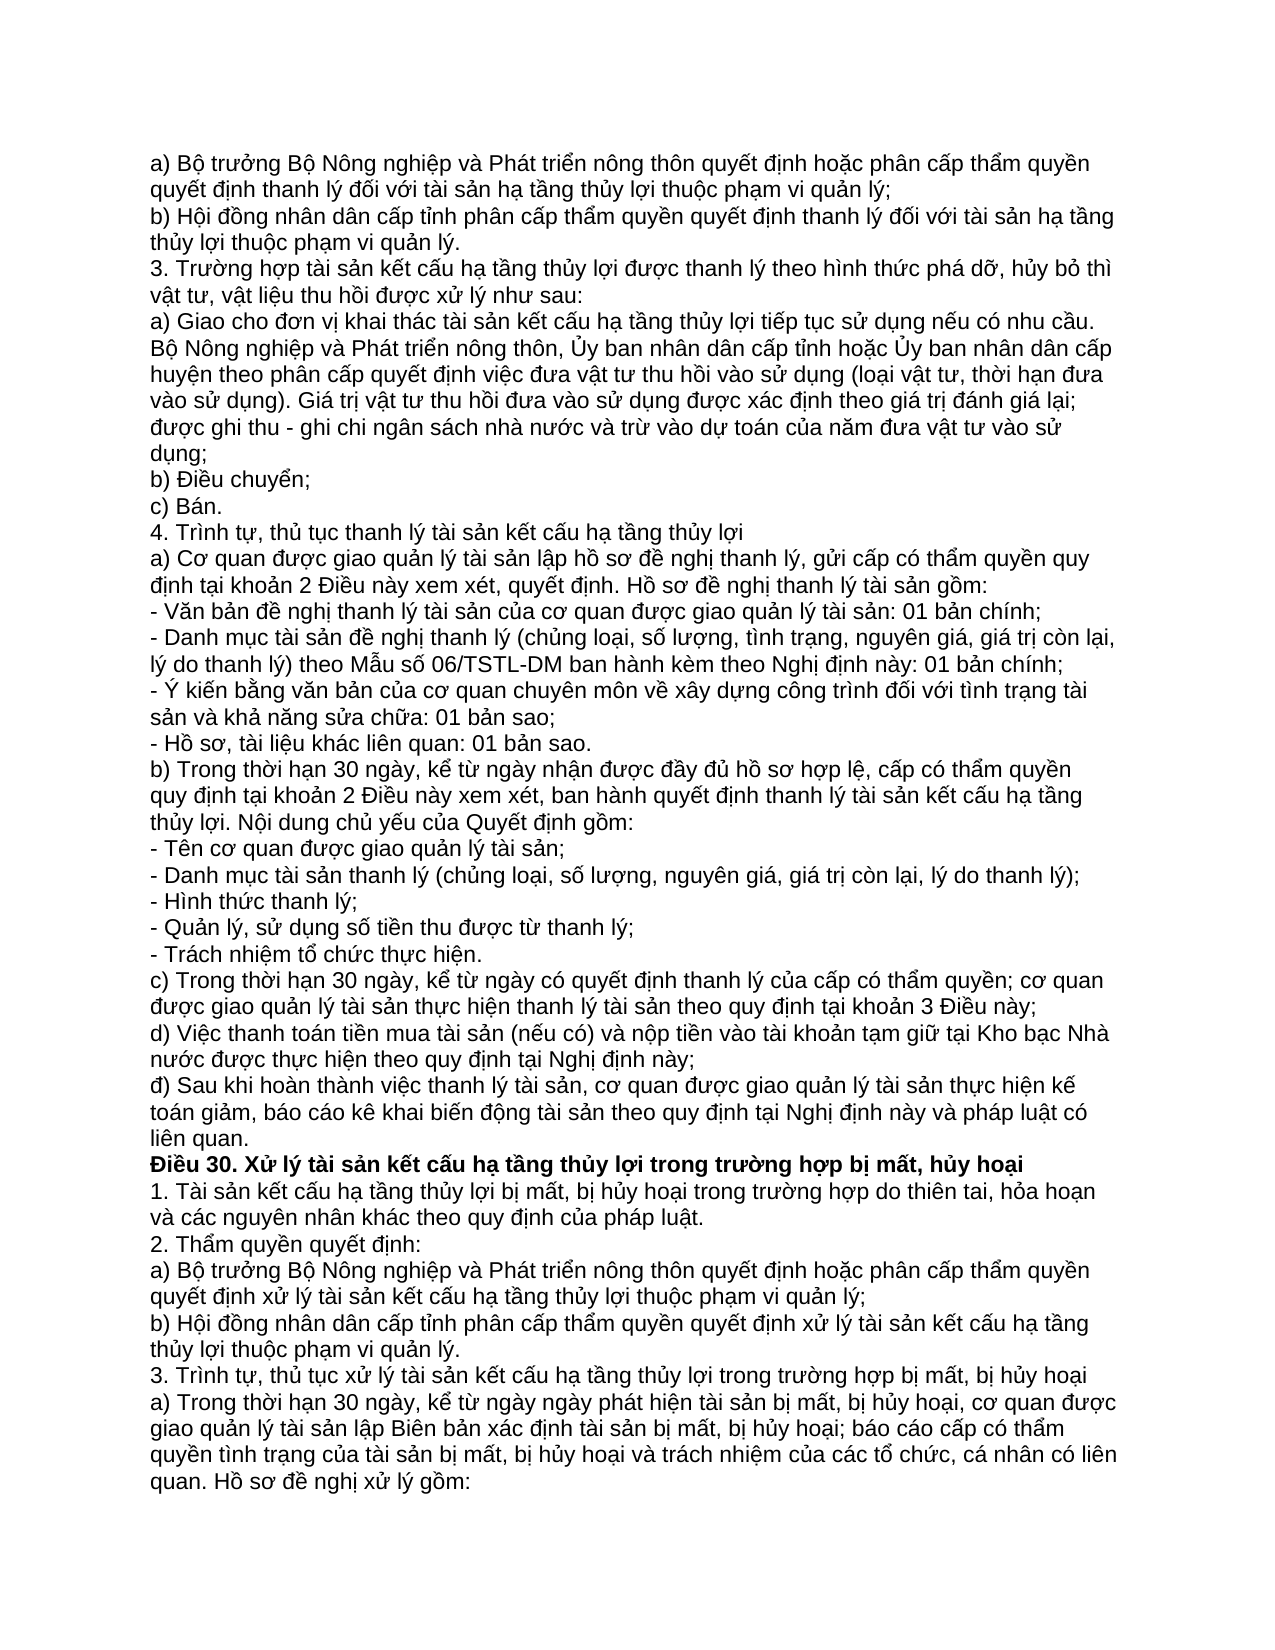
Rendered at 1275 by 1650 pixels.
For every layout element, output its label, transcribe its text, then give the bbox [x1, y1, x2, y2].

text - Trách nhiệm tổ chức thực hiện. [150, 941, 1125, 967]
text a) Bộ trưởng Bộ Nông nghiệp và Phát triển nông thôn quyết định hoặc phân cấp thẩm quyền quyết định thanh lý đối với tài sản hạ tầng thủy lợi thuộc phạm vi quản lý; [150, 150, 1125, 203]
text b) Hội đồng nhân dân cấp tỉnh phân cấp thẩm quyền quyết định thanh lý đối với tài sản hạ tầng thủy lợi thuộc phạm vi quản lý. [150, 203, 1125, 255]
text - Danh mục tài sản thanh lý (chủng loại, số lượng, nguyên giá, giá trị còn lại, lý do thanh lý); [150, 862, 1125, 888]
text Điều 30. Xử lý tài sản kết cấu hạ tầng thủy lợi trong trường hợp bị mất, hủy hoại [150, 1151, 1125, 1178]
text 3. Trình tự, thủ tục xử lý tài sản kết cấu hạ tầng thủy lợi trong trường hợp bị mất, bị hủy hoại [150, 1362, 1125, 1389]
text a) Bộ trưởng Bộ Nông nghiệp và Phát triển nông thôn quyết định hoặc phân cấp thẩm quyền quyết định xử lý tài sản kết cấu hạ tầng thủy lợi thuộc phạm vi quản lý; [150, 1257, 1125, 1309]
text - Quản lý, sử dụng số tiền thu được từ thanh lý; [150, 914, 1125, 941]
text - Ý kiến bằng văn bản của cơ quan chuyên môn về xây dựng công trình đối với tình trạng tài sản và khả năng sửa chữa: 01 bản sao; [150, 677, 1125, 730]
text - Hồ sơ, tài liệu khác liên quan: 01 bản sao. [150, 730, 1125, 756]
text d) Việc thanh toán tiền mua tài sản (nếu có) và nộp tiền vào tài khoản tạm giữ tại Kho bạc Nhà nước được thực hiện theo quy định tại Nghị định này; [150, 1020, 1125, 1072]
text b) Hội đồng nhân dân cấp tỉnh phân cấp thẩm quyền quyết định xử lý tài sản kết cấu hạ tầng thủy lợi thuộc phạm vi quản lý. [150, 1309, 1125, 1362]
text đ) Sau khi hoàn thành việc thanh lý tài sản, cơ quan được giao quản lý tài sản thực hiện kế toán giảm, báo cáo kê khai biến động tài sản theo quy định tại Nghị định này và pháp luật có liên quan. [150, 1072, 1125, 1151]
text a) Cơ quan được giao quản lý tài sản lập hồ sơ đề nghị thanh lý, gửi cấp có thẩm quyền quy định tại khoản 2 Điều này xem xét, quyết định. Hồ sơ đề nghị thanh lý tài sản gồm: [150, 545, 1125, 598]
text 1. Tài sản kết cấu hạ tầng thủy lợi bị mất, bị hủy hoại trong trường hợp do thiên tai, hỏa hoạn và các nguyên nhân khác theo quy định của pháp luật. [150, 1178, 1125, 1231]
text 2. Thẩm quyền quyết định: [150, 1231, 1125, 1257]
text a) Giao cho đơn vị khai thác tài sản kết cấu hạ tầng thủy lợi tiếp tục sử dụng nếu có nhu cầu. Bộ Nông nghiệp và Phát triển nông thôn, Ủy ban nhân dân cấp tỉnh hoặc Ủy ban nhân dân cấp huyện theo phân cấp quyết định việc đưa vật tư thu hồi vào sử dụng (loại vật tư, thời hạn đưa vào sử dụng). Giá trị vật tư thu hồi đưa vào sử dụng được xác định theo giá trị đánh giá lại; được ghi thu - ghi chi ngân sách nhà nước và trừ vào dự toán của năm đưa vật tư vào sử dụng; [150, 308, 1125, 466]
text c) Trong thời hạn 30 ngày, kể từ ngày có quyết định thanh lý của cấp có thẩm quyền; cơ quan được giao quản lý tài sản thực hiện thanh lý tài sản theo quy định tại khoản 3 Điều này; [150, 967, 1125, 1020]
text c) Bán. [150, 493, 1125, 519]
text - Văn bản đề nghị thanh lý tài sản của cơ quan được giao quản lý tài sản: 01 bản chính; [150, 598, 1125, 624]
text b) Trong thời hạn 30 ngày, kể từ ngày nhận được đầy đủ hồ sơ hợp lệ, cấp có thẩm quyền quy định tại khoản 2 Điều này xem xét, ban hành quyết định thanh lý tài sản kết cấu hạ tầng thủy lợi. Nội dung chủ yếu của Quyết định gồm: [150, 756, 1125, 835]
text b) Điều chuyển; [150, 466, 1125, 493]
text 4. Trình tự, thủ tục thanh lý tài sản kết cấu hạ tầng thủy lợi [150, 519, 1125, 545]
text - Tên cơ quan được giao quản lý tài sản; [150, 835, 1125, 862]
text - Hình thức thanh lý; [150, 888, 1125, 914]
text 3. Trường hợp tài sản kết cấu hạ tầng thủy lợi được thanh lý theo hình thức phá dỡ, hủy bỏ thì vật tư, vật liệu thu hồi được xử lý như sau: [150, 255, 1125, 308]
text a) Trong thời hạn 30 ngày, kể từ ngày ngày phát hiện tài sản bị mất, bị hủy hoại, cơ quan được giao quản lý tài sản lập Biên bản xác định tài sản bị mất, bị hủy hoại; báo cáo cấp có thẩm quyền tình trạng của tài sản bị mất, bị hủy hoại và trách nhiệm của các tổ chức, cá nhân có liên quan. Hồ sơ đề nghị xử lý gồm: [150, 1389, 1125, 1494]
text - Danh mục tài sản đề nghị thanh lý (chủng loại, số lượng, tình trạng, nguyên giá, giá trị còn lại, lý do thanh lý) theo Mẫu số 06/TSTL-DM ban hành kèm theo Nghị định này: 01 bản chính; [150, 624, 1125, 677]
